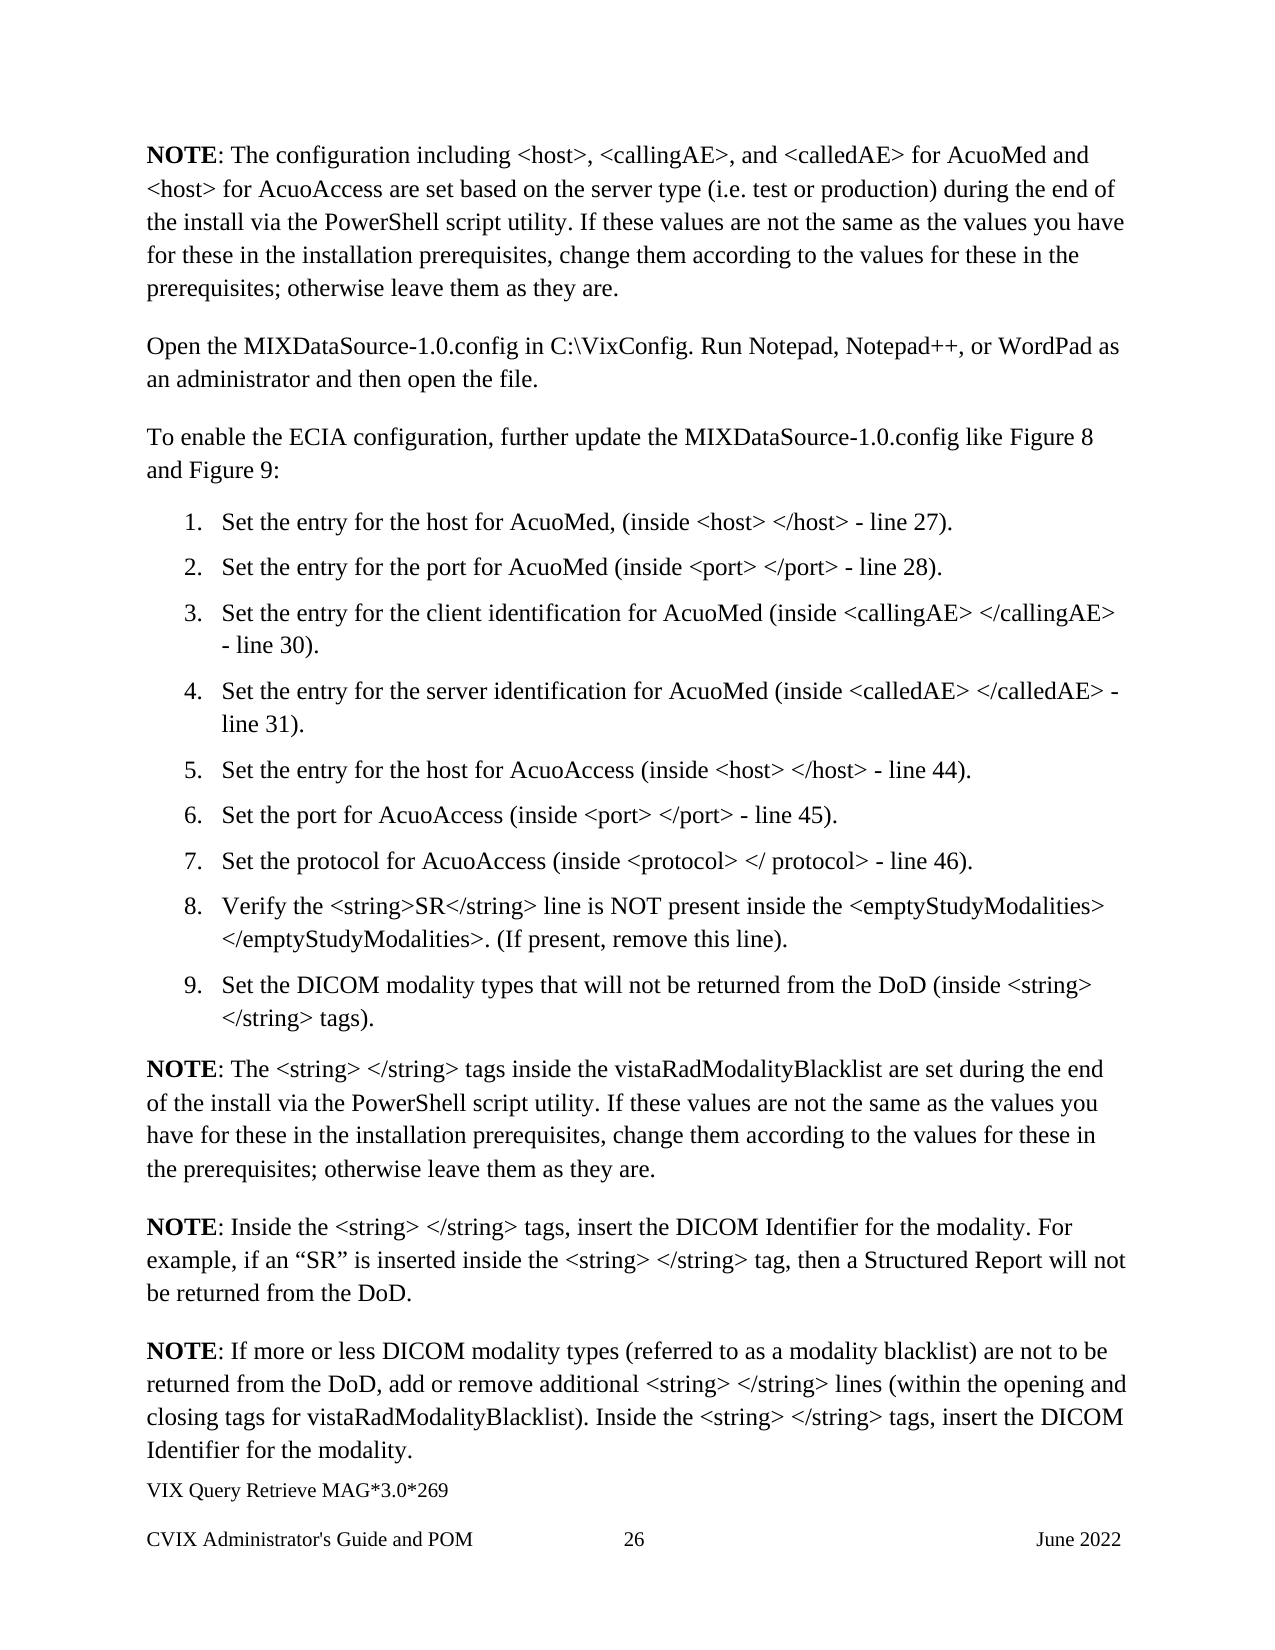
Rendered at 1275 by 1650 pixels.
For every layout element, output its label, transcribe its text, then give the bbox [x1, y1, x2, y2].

text Set the entry for the server identification for AcuoMed (inside <calledAE> </calledAE> - line 31). [184, 676, 1130, 738]
text Verify the <string>SR</string> line is NOT present inside the <emptyStudyModalities> </emptyStudyModalities>. (If present, remove this line). [184, 891, 1130, 953]
text NOTE: The <string> </string> tags inside the vistaRadModalityBlacklist are set during the end of the install via the PowerShell script utility. If these values are not the same as the values you have for these in the installation prerequisites, change them according to the values for these in the prerequisites; otherwise leave them as they are. [146, 1054, 1130, 1182]
text NOTE: The configuration including <host>, <callingAE>, and <calledAE> for AcuoMed and <host> for AcuoAccess are set based on the server type (i.e. test or production) during the end of the install via the PowerShell script utility. If these values are not the same as the values you have for these in the installation prerequisites, change them according to the values for these in the prerequisites; otherwise leave them as they are. [146, 141, 1130, 301]
list Set the entry for the host for AcuoMed, (inside <host> </host> - line 27). [184, 507, 1130, 535]
text Open the MIXDataSource-1.0.config in C:\VixConfig. Run Notepad, Notepad++, or WordPad as an administrator and then open the file. [146, 331, 1130, 392]
text Set the DICOM modality types that will not be returned from the DoD (inside <string> </string> tags). [184, 970, 1130, 1032]
text Set the port for AcuoAccess (inside <port> </port> - line 45). [184, 800, 1130, 829]
text NOTE: Inside the <string> </string> tags, insert the DICOM Identifier for the modality. For example, if an “SR” is inserted inside the <string> </string> tag, then a Structured Report will not be returned from the DoD. [146, 1212, 1130, 1306]
text To enable the ECIA configuration, further update the MIXDataSource-1.0.config like Figure 8 and Figure 9: [146, 422, 1130, 483]
text Set the entry for the client identification for AcuoMed (inside <callingAE> </callingAE> - line 30). [184, 598, 1130, 659]
text NOTE: If more or less DICOM modality types (referred to as a modality blacklist) are not to be returned from the DoD, add or remove additional <string> </string> lines (within the opening and closing tags for vistaRadModalityBlacklist). Inside the <string> </string> tags, insert the DICOM Identifier for the modality. [146, 1336, 1130, 1463]
text Set the protocol for AcuoAccess (inside <protocol> </ protocol> - line 46). [184, 846, 1130, 874]
text Set the entry for the host for AcuoAccess (inside <host> </host> - line 44). [184, 755, 1130, 783]
text Set the entry for the port for AcuoMed (inside <port> </port> - line 28). [184, 552, 1130, 581]
